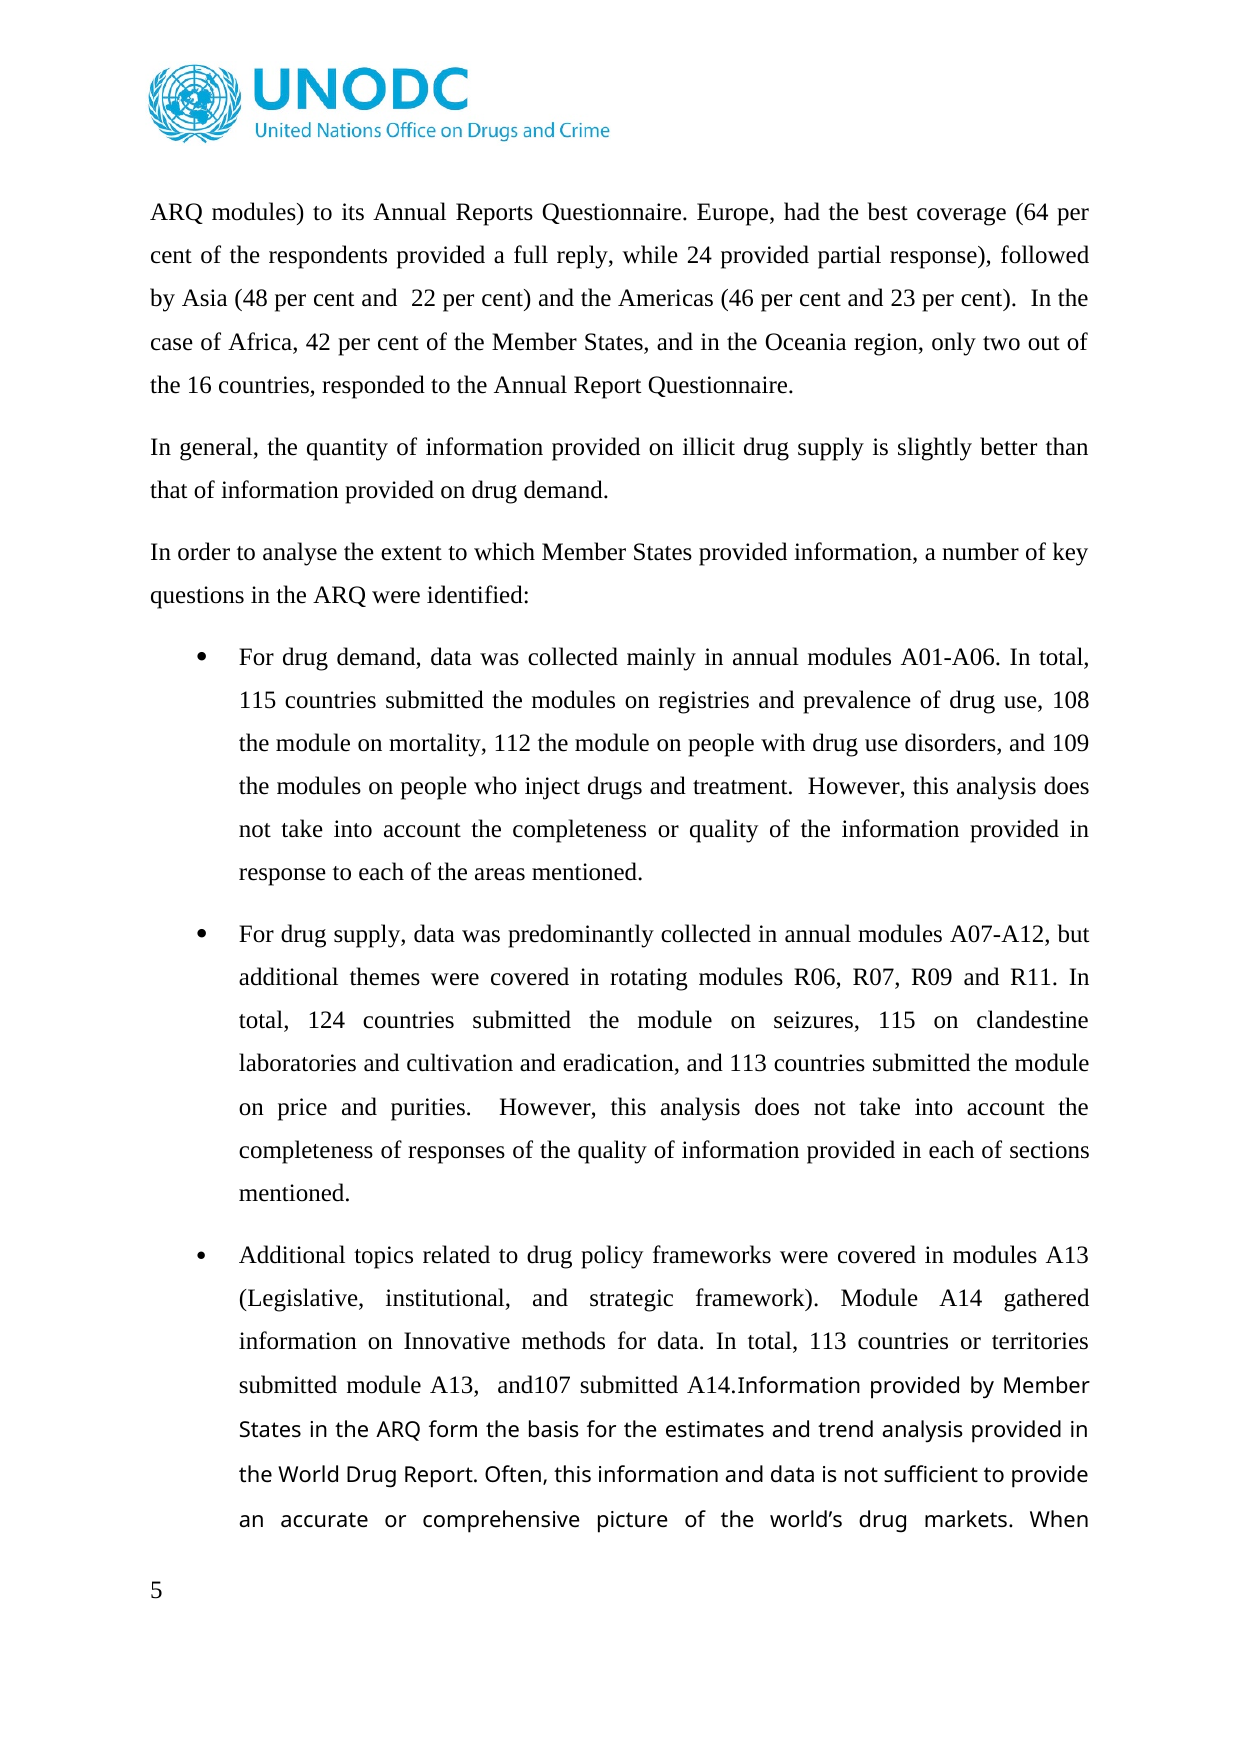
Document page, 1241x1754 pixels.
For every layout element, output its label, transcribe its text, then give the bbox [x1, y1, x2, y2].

text For drug supply, data was predominantly collected in annual modules A07-A12, but additional themes were covered in rotating modules R06, R07, R09 and R11. In total, 124 countries submitted the module on seizures, 115 on clandestine laboratories and cultivation and eradication, and 113 countries submitted the module on price and purities. However, this analysis does not take into account the completeness of responses of the quality of information provided in each of sections mentioned. [197, 919, 1090, 1207]
text In order to analyse the extent to which Member States provided information, a number of key questions in the ARQ were identified: [150, 537, 1090, 608]
text For drug demand, data was collected mainly in annual modules A01-A06. In total, 115 countries submitted the modules on registries and prevalence of drug use, 108 the module on mortality, 112 the module on people with drug use disorders, and 109 the modules on people who inject drugs and treatment. However, this analysis does not take into account the completeness or quality of the information provided in response to each of the areas mentioned. [197, 642, 1090, 886]
picture [145, 61, 612, 146]
text In general, the quantity of information provided on illicit drug supply is slightly better than that of information provided on drug demand. [150, 432, 1090, 503]
